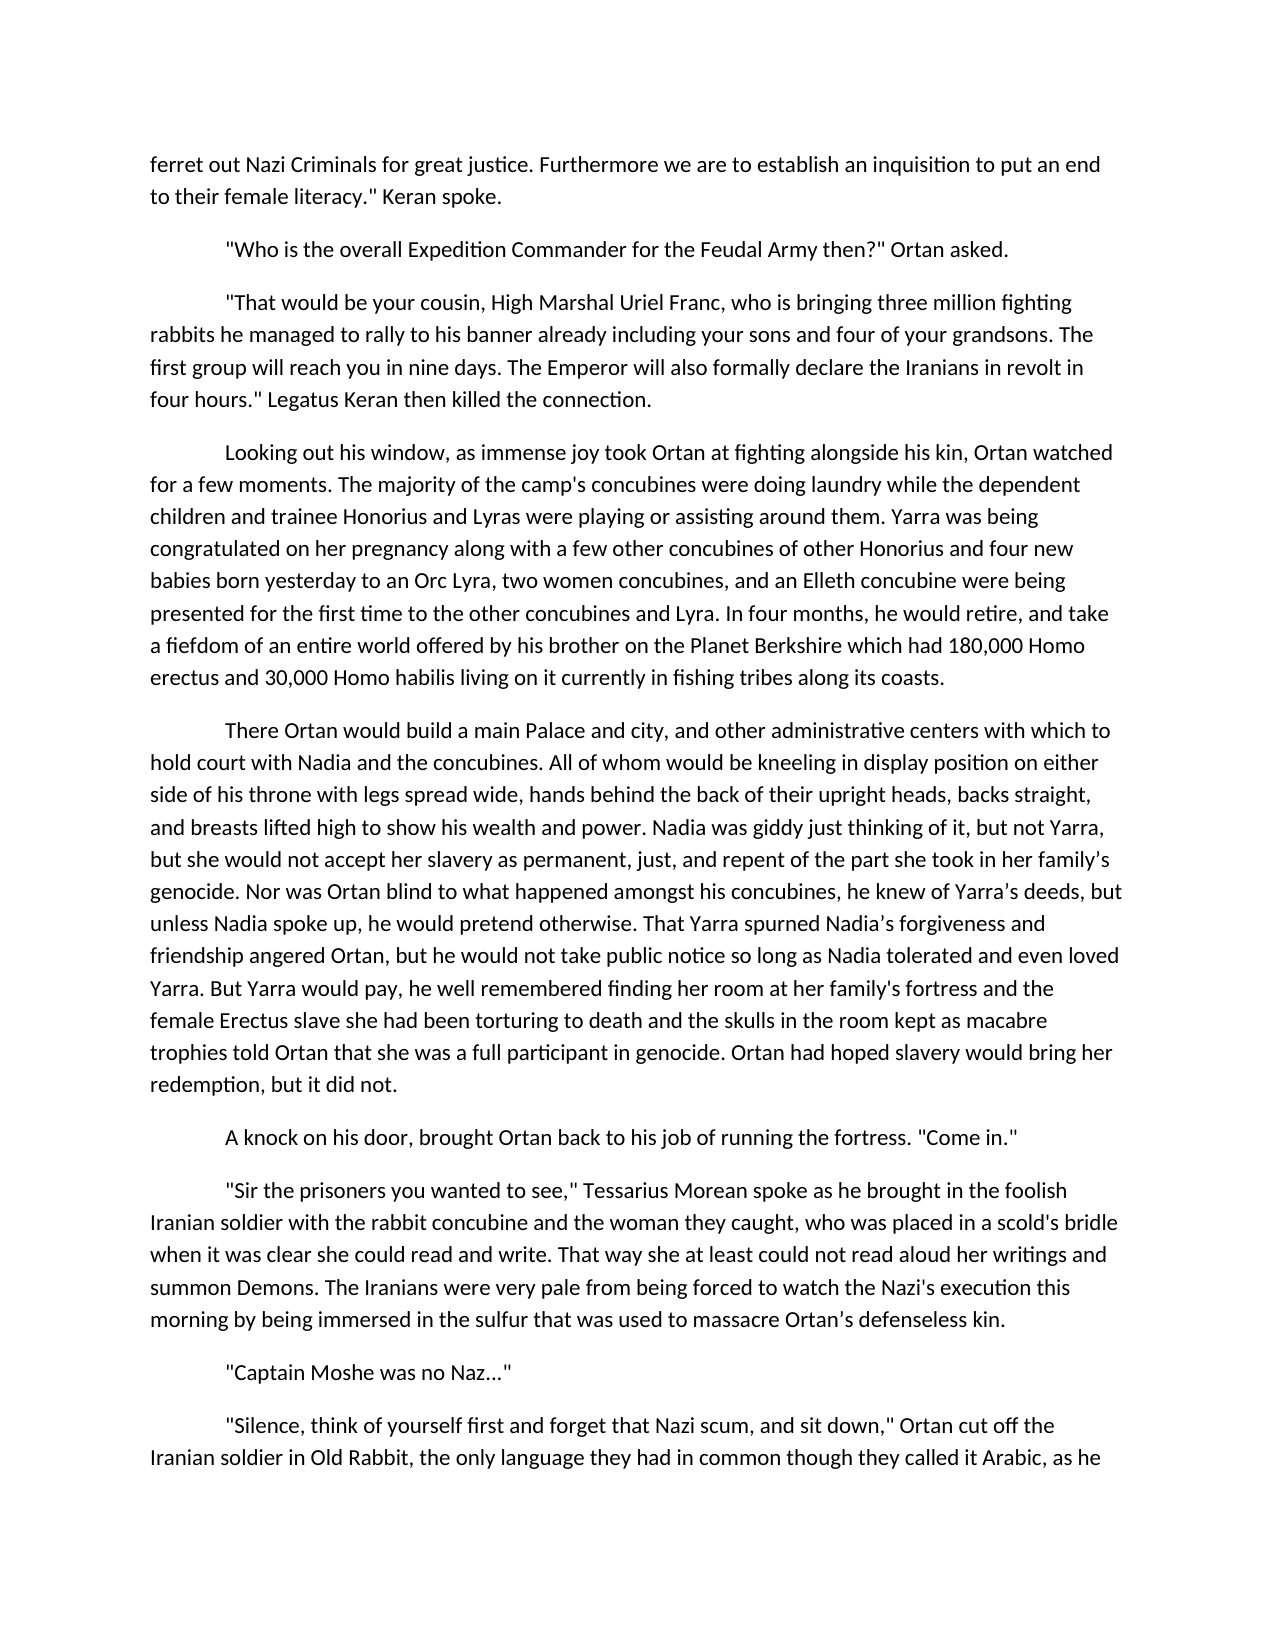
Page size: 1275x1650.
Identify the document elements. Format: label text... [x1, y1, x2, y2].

text "Captain Moshe was no Naz..." [150, 1358, 1125, 1386]
text A knock on his door, brought Ortan back to his job of running the fortress. "Come in." [150, 1123, 1125, 1151]
text Looking out his window, as immense joy took Ortan at fighting alongside his kin, Ortan watched for a few moments. The majority of the camp's concubines were doing laundry while the dependent children and trainee Honorius and Lyras were playing or assisting around them. Yarra was being congratulated on her pregnancy along with a few other concubines of other Honorius and four new babies born yesterday to an Orc Lyra, two women concubines, and an Elleth concubine were being presented for the first time to the other concubines and Lyra. In four months, he would retire, and take a fiefdom of an entire world offered by his brother on the Planet Berkshire which had 180,000 Homo erectus and 30,000 Homo habilis living on it currently in fishing tribes along its coasts. [150, 438, 1125, 691]
text There Ortan would build a main Palace and city, and other administrative centers with which to hold court with Nadia and the concubines. All of whom would be kneeling in display position on either side of his throne with legs spread wide, hands behind the back of their upright heads, backs straight, and breasts lifted high to show his wealth and power. Nadia was giddy just thinking of it, but not Yarra, but she would not accept her slavery as permanent, just, and repent of the part she took in her family’s genocide. Nor was Ortan blind to what happened amongst his concubines, he knew of Yarra’s deeds, but unless Nadia spoke up, he would pretend otherwise. That Yarra spurned Nadia’s forgiveness and friendship angered Ortan, but he would not take public notice so long as Nadia tolerated and even loved Yarra. But Yarra would pay, he well remembered finding her room at her family's fortress and the female Erectus slave she had been torturing to death and the skulls in the room kept as macabre trophies told Ortan that she was a full participant in genocide. Ortan had hoped slavery would bring her redemption, but it did not. [150, 716, 1125, 1098]
text "That would be your cousin, High Marshal Uriel Franc, who is bringing three million fighting rabbits he managed to rally to his banner already including your sons and four of your grandsons. The first group will reach you in nine days. The Emperor will also formally declare the Iranians in revolt in four hours." Legatus Keran then killed the connection. [150, 288, 1125, 413]
text "Who is the overall Expedition Commander for the Feudal Army then?" Ortan asked. [150, 235, 1125, 263]
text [150, 1411, 1125, 1471]
text "Sir the prisoners you wanted to see," Tessarius Morean spoke as he brought in the foolish Iranian soldier with the rabbit concubine and the woman they caught, who was placed in a scold's bridle when it was clear she could read and write. That way she at least could not read aloud her writings and summon Demons. The Iranians were very pale from being forced to watch the Nazi's execution this morning by being immersed in the sulfur that was used to massacre Ortan’s defenseless kin. [150, 1176, 1125, 1333]
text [150, 150, 1125, 210]
